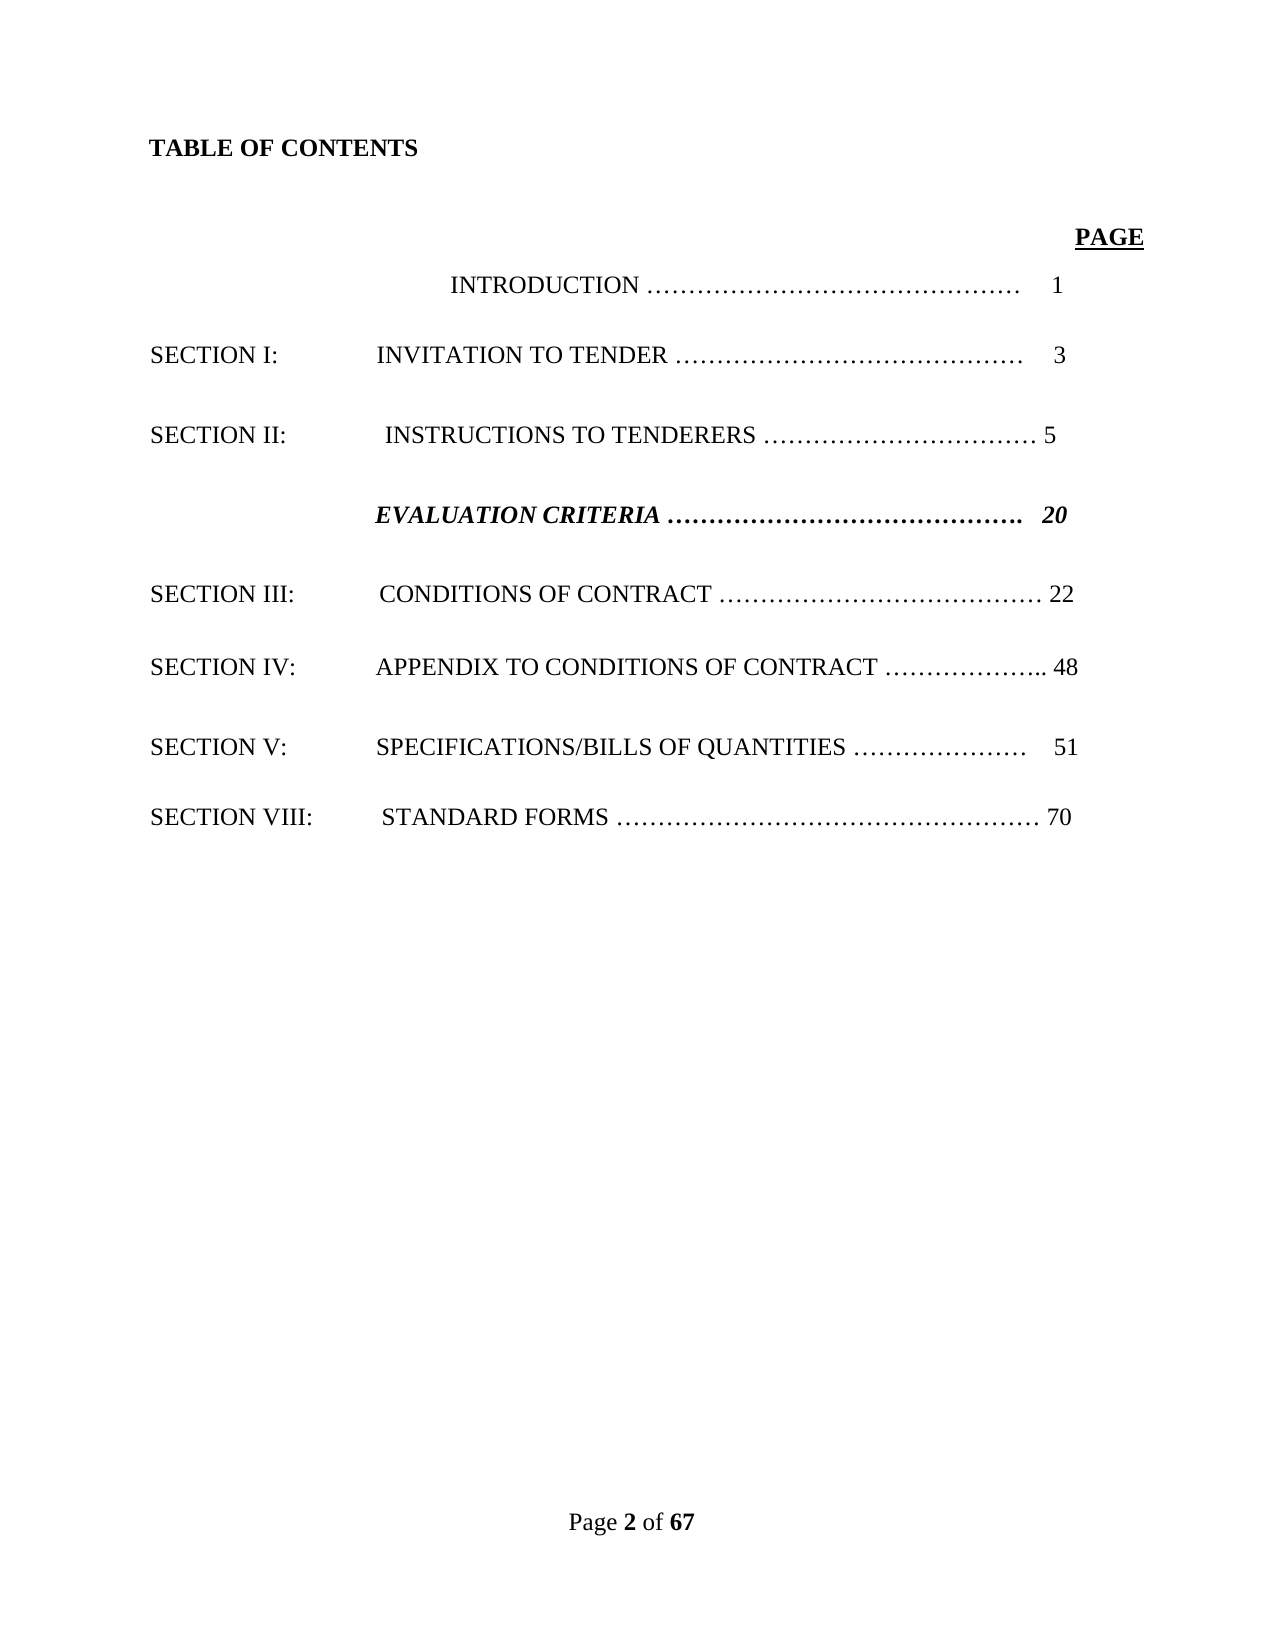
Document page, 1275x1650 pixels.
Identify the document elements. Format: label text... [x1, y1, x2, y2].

text SECTION VIII: STANDARD FORMS …………………………………………… 70 [150, 802, 1156, 830]
text SECTION V: SPECIFICATIONS/BILLS OF QUANTITIES ………………… 51 [150, 732, 1156, 761]
text SECTION I: INVITATION TO TENDER …………………………………… 3 [150, 340, 1072, 369]
text TABLE OF CONTENTS [148, 133, 1094, 161]
text EVALUATION CRITERIA ……………………………………. 20 [375, 500, 1072, 529]
text INTRODUCTION ……………………………………… 1 [450, 270, 1072, 298]
text SECTION IV: APPENDIX TO CONDITIONS OF CONTRACT ……………….. 48 [150, 652, 1156, 681]
text SECTION III: CONDITIONS OF CONTRACT ………………………………… 22 [150, 579, 1073, 607]
text SECTION II: INSTRUCTIONS TO TENDERERS …………………………… 5 [150, 420, 1072, 448]
text PAGE [1075, 222, 1156, 251]
